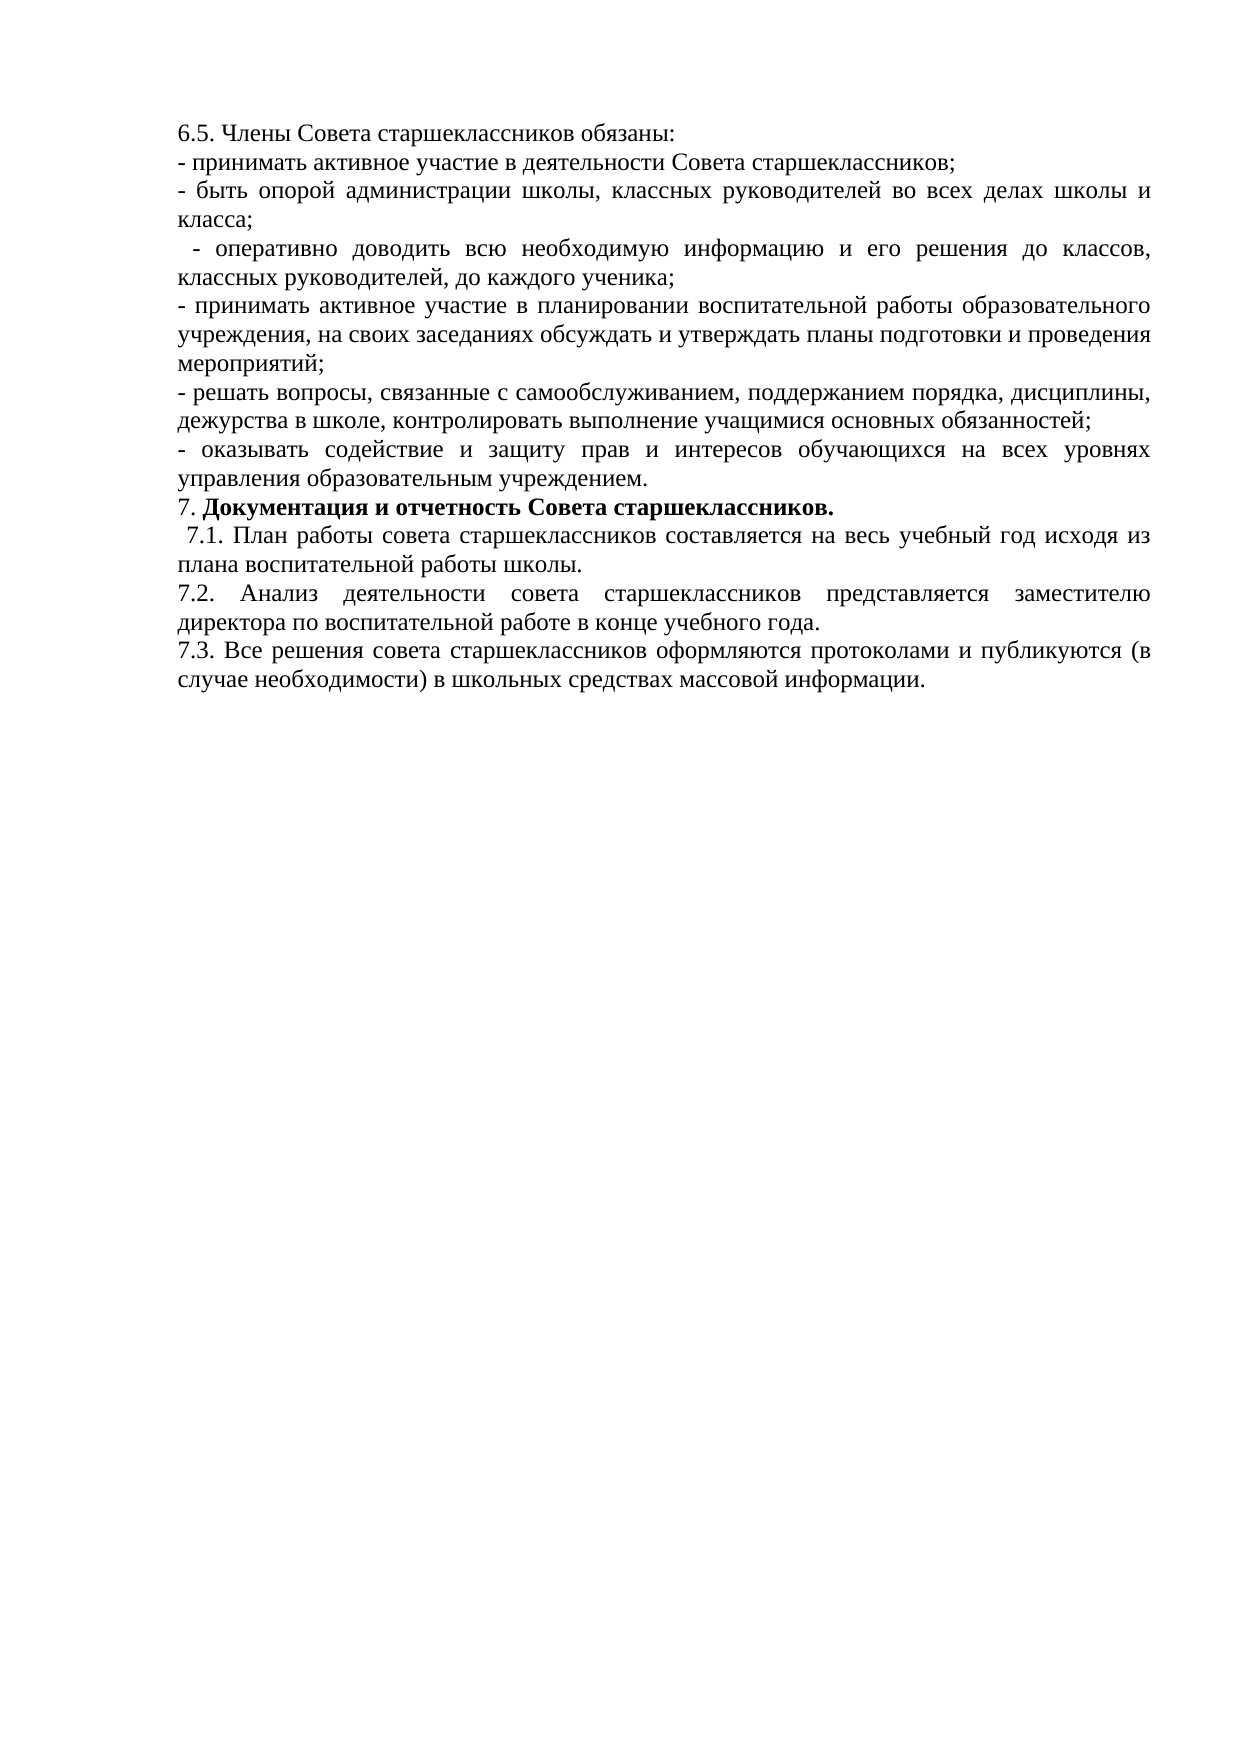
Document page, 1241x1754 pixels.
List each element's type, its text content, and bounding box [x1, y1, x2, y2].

text 7.3. Все решения совета старшеклассников оформляются протоколами и публикуются (в случае необходимости) в школьных средствах массовой информации. [177, 636, 1152, 693]
text - быть опорой администрации школы, классных руководителей во всех делах школы и класса; [177, 176, 1152, 233]
text - принимать активное участие в деятельности Совета старшеклассников; [177, 147, 1152, 176]
text 7.1. План работы совета старшеклассников составляется на весь учебный год исходя из плана воспитательной работы школы. [177, 521, 1152, 578]
text 7. Документация и отчетность Совета старшеклассников. [177, 492, 1152, 521]
text - оперативно доводить всю необходимую информацию и его решения до классов, классных руководителей, до каждого ученика; [177, 233, 1152, 291]
text - принимать активное участие в планировании воспитательной работы образовательного учреждения, на своих заседаниях обсуждать и утверждать планы подготовки и проведения мероприятий; [177, 291, 1152, 377]
text - оказывать содействие и защиту прав и интересов обучающихся на всех уровнях управления образовательным учреждением. [177, 434, 1152, 492]
text 6.5. Члены Совета старшеклассников обязаны: [177, 118, 1152, 147]
text - решать вопросы, связанные с самообслуживанием, поддержанием порядка, дисциплины, дежурства в школе, контролировать выполнение учащимися основных обязанностей; [177, 377, 1152, 434]
text 7.2. Анализ деятельности совета старшеклассников представляется заместителю директора по воспитательной работе в конце учебного года. [177, 578, 1152, 636]
